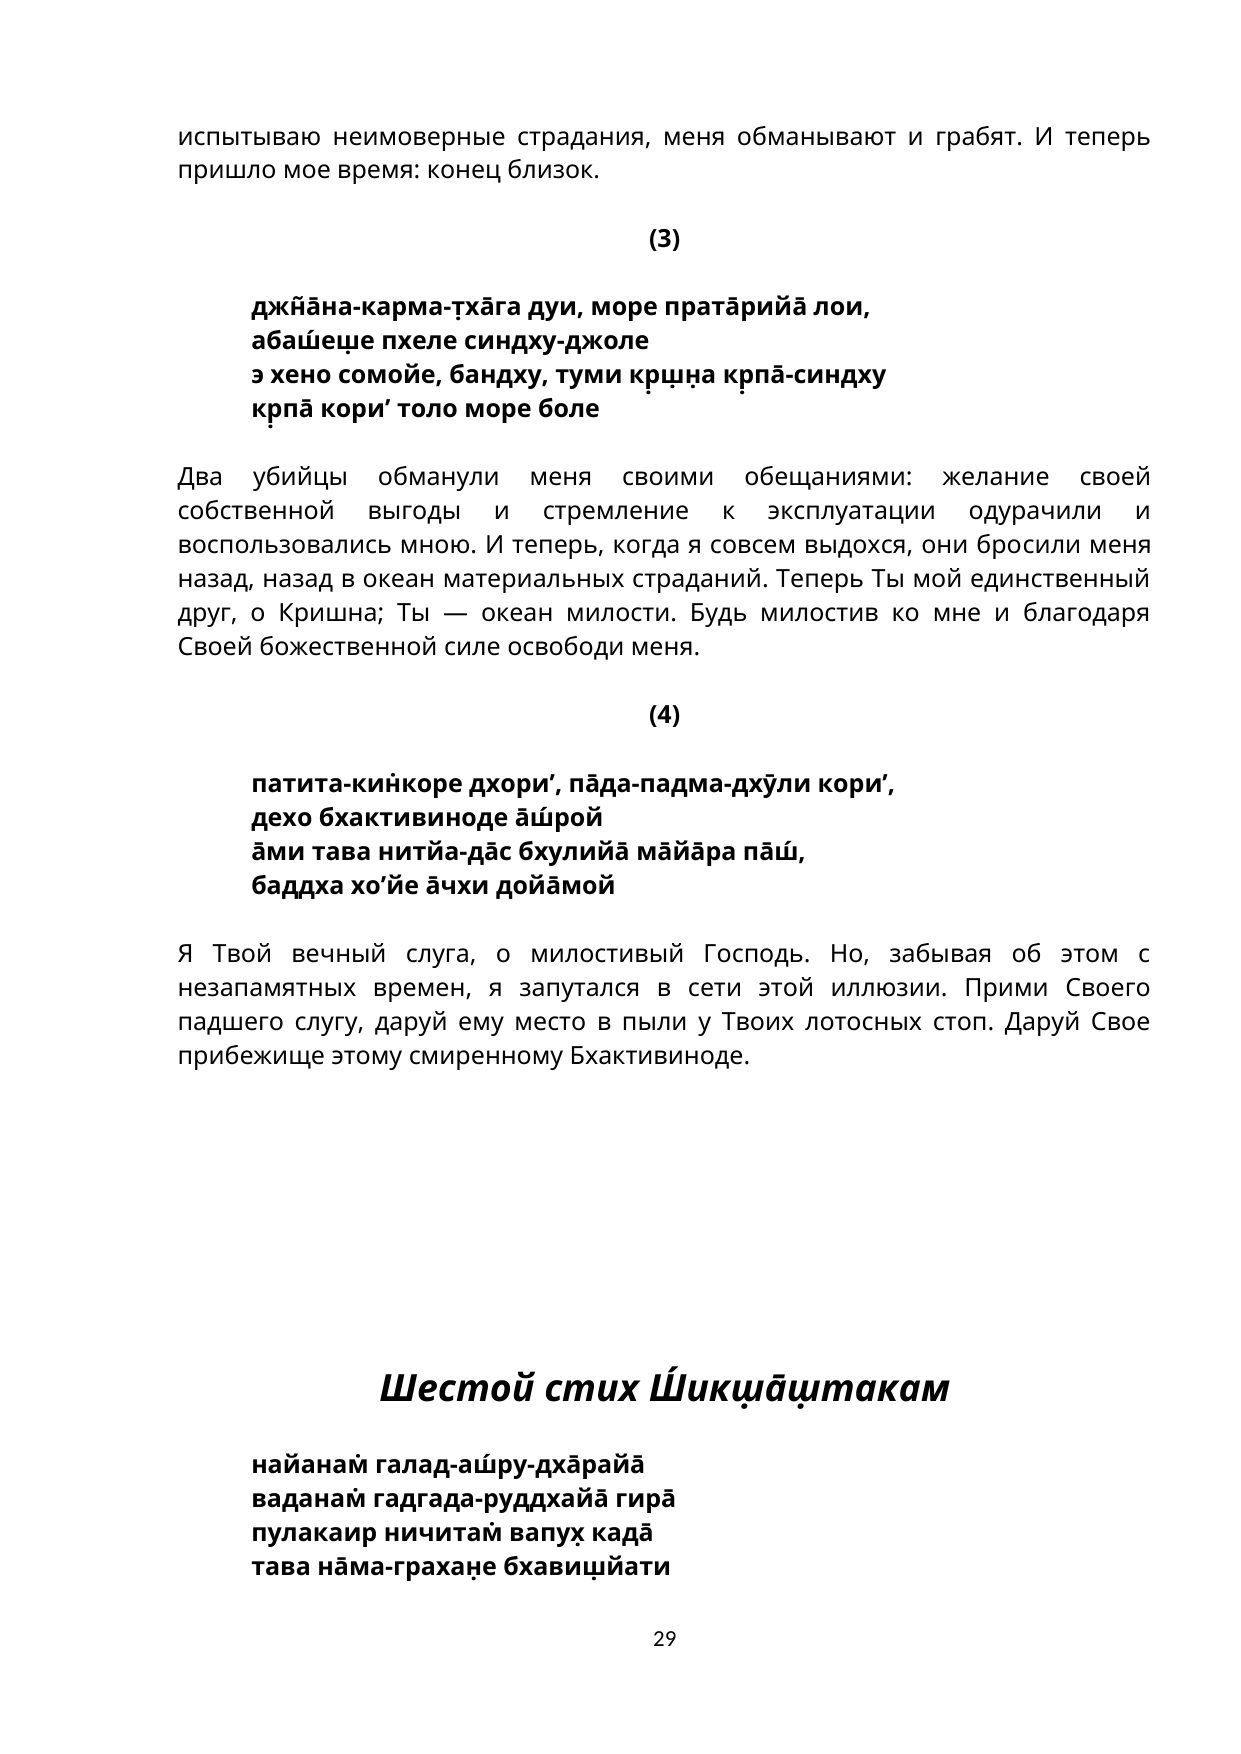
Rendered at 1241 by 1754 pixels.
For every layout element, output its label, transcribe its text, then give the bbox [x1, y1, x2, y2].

text джн̃а̄на-карма-т̣ха̄га дуи, море прата̄рийа̄ лои, [251, 288, 1152, 322]
text ваданам̇ гадгада-руддхайа̄ гира̄ [251, 1480, 1152, 1514]
text дехо бхактивиноде а̄ш́рой [251, 799, 1152, 833]
text а̄ми тава нитйа-да̄с бхулийа̄ ма̄йа̄ра па̄ш́, [251, 833, 1152, 867]
text Я Твой вечный слуга, о милостивый Господь. Но, забывая об этом с незапамятных времен, я запутался в сети этой иллюзии. Прими Своего падшего слугу, даруй ему место в пыли у Твоих лотосных стоп. Даруй Свое прибежище этому смиренному Бхактивиноде. [177, 936, 1152, 1072]
text абаш́еш̣е пхеле синдху-джоле [251, 322, 1152, 357]
text (3) [177, 220, 1152, 254]
text э хено сомойе, бандху, туми кр̣ш̣н̣а кр̣па̄-синдху [251, 357, 1152, 391]
text баддха хо’йе а̄чхи дойа̄мой [251, 867, 1152, 902]
text (4) [177, 697, 1152, 731]
text пулакаир ничитам̇ вапух̣ када̄ [251, 1514, 1152, 1548]
text патита-кин̇коре дхори’, па̄да-падма-дхӯли кори’, [251, 765, 1152, 799]
text кр̣па̄ кори’ толо море боле [251, 391, 1152, 425]
text тава на̄ма-грахан̣е бхавиш̣йати [251, 1548, 1152, 1582]
text Шестой стих Ш́икш̣а̄ш̣такам [177, 1361, 1152, 1412]
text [177, 118, 1152, 186]
text найанам̇ галад-аш́ру-дха̄райа̄ [251, 1446, 1152, 1480]
text Два убийцы обманули меня своими обещаниями: желание своей собственной выгоды и стремление к эксплуатации одурачили и воспользовались мною. И теперь, когда я совсем выдохся, они бросили меня назад, назад в океан материальных страданий. Теперь Ты мой единственный друг, о Кришна; Ты — океан милости. Будь милостив ко мне и благодаря Своей божественной силе освободи меня. [177, 459, 1152, 663]
